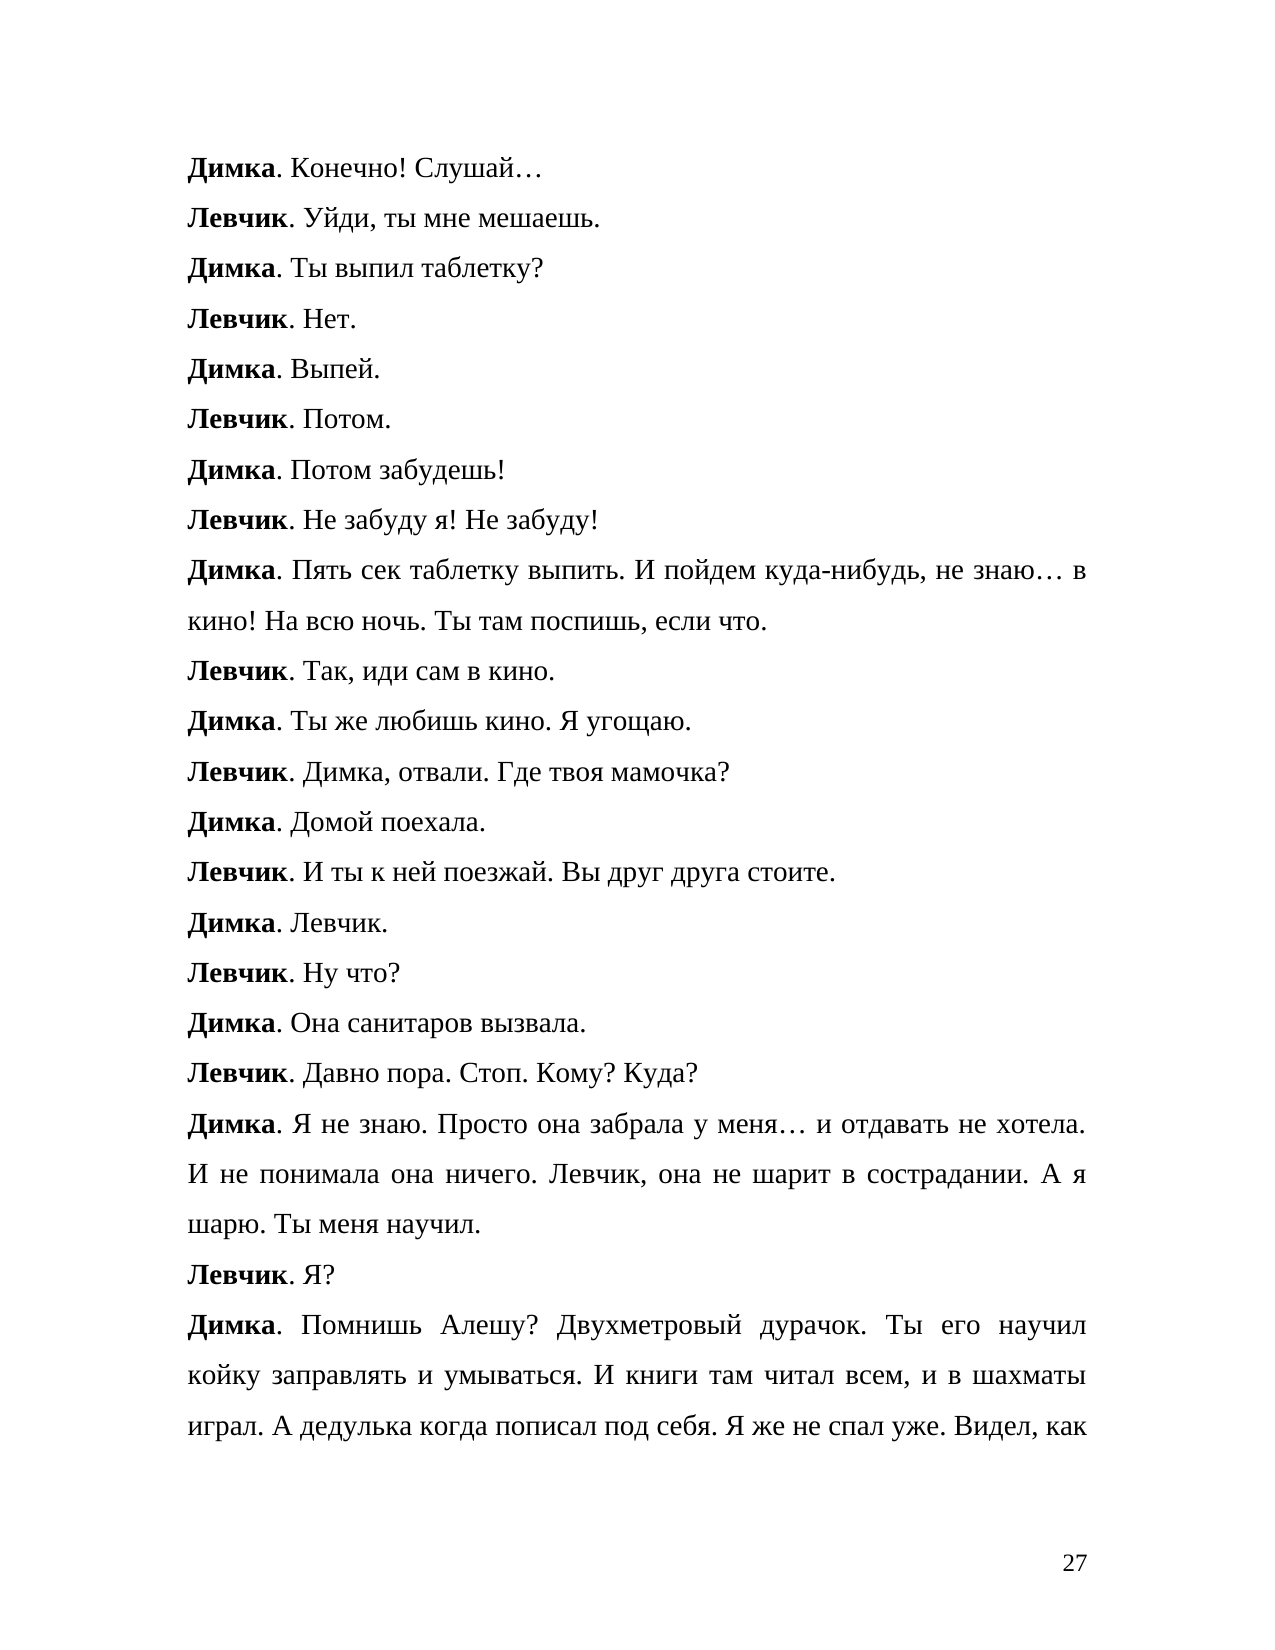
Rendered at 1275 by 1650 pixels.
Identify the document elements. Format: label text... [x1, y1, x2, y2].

text Димка. Выпей. [187, 351, 1087, 385]
text Левчик. И ты к ней поезжай. Вы друг друга стоите. [187, 854, 1087, 888]
text Левчик. Не забуду я! Не забуду! [187, 502, 1087, 536]
text Димка. Конечно! Слушай… [187, 150, 1087, 183]
text Димка. Ты же любишь кино. Я угощаю. [187, 703, 1087, 737]
text Левчик. Уйди, ты мне мешаешь. [187, 200, 1087, 234]
text Левчик. Давно пора. Стоп. Кому? Куда? [187, 1056, 1087, 1089]
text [187, 1307, 1087, 1441]
text Димка. Пять сек таблетку выпить. И пойдем куда-нибудь, не знаю… в кино! На всю ночь. Ты там поспишь, если что. [187, 552, 1087, 636]
text Левчик. Я? [187, 1257, 1087, 1290]
text Димка. Потом забудешь! [187, 452, 1087, 485]
text Левчик. Димка, отвали. Где твоя мамочка? [187, 754, 1087, 787]
text Левчик. Потом. [187, 402, 1087, 435]
text Левчик. Ну что? [187, 955, 1087, 988]
text Димка. Она санитаров вызвала. [187, 1005, 1087, 1039]
text Левчик. Нет. [187, 301, 1087, 334]
text Левчик. Так, иди сам в кино. [187, 653, 1087, 687]
text Димка. Левчик. [187, 905, 1087, 938]
text Димка. Я не знаю. Просто она забрала у меня… и отдавать не хотела. И не понимала она ничего. Левчик, она не шарит в сострадании. А я шарю. Ты меня научил. [187, 1106, 1087, 1240]
text Димка. Домой поехала. [187, 804, 1087, 838]
text Димка. Ты выпил таблетку? [187, 251, 1087, 284]
